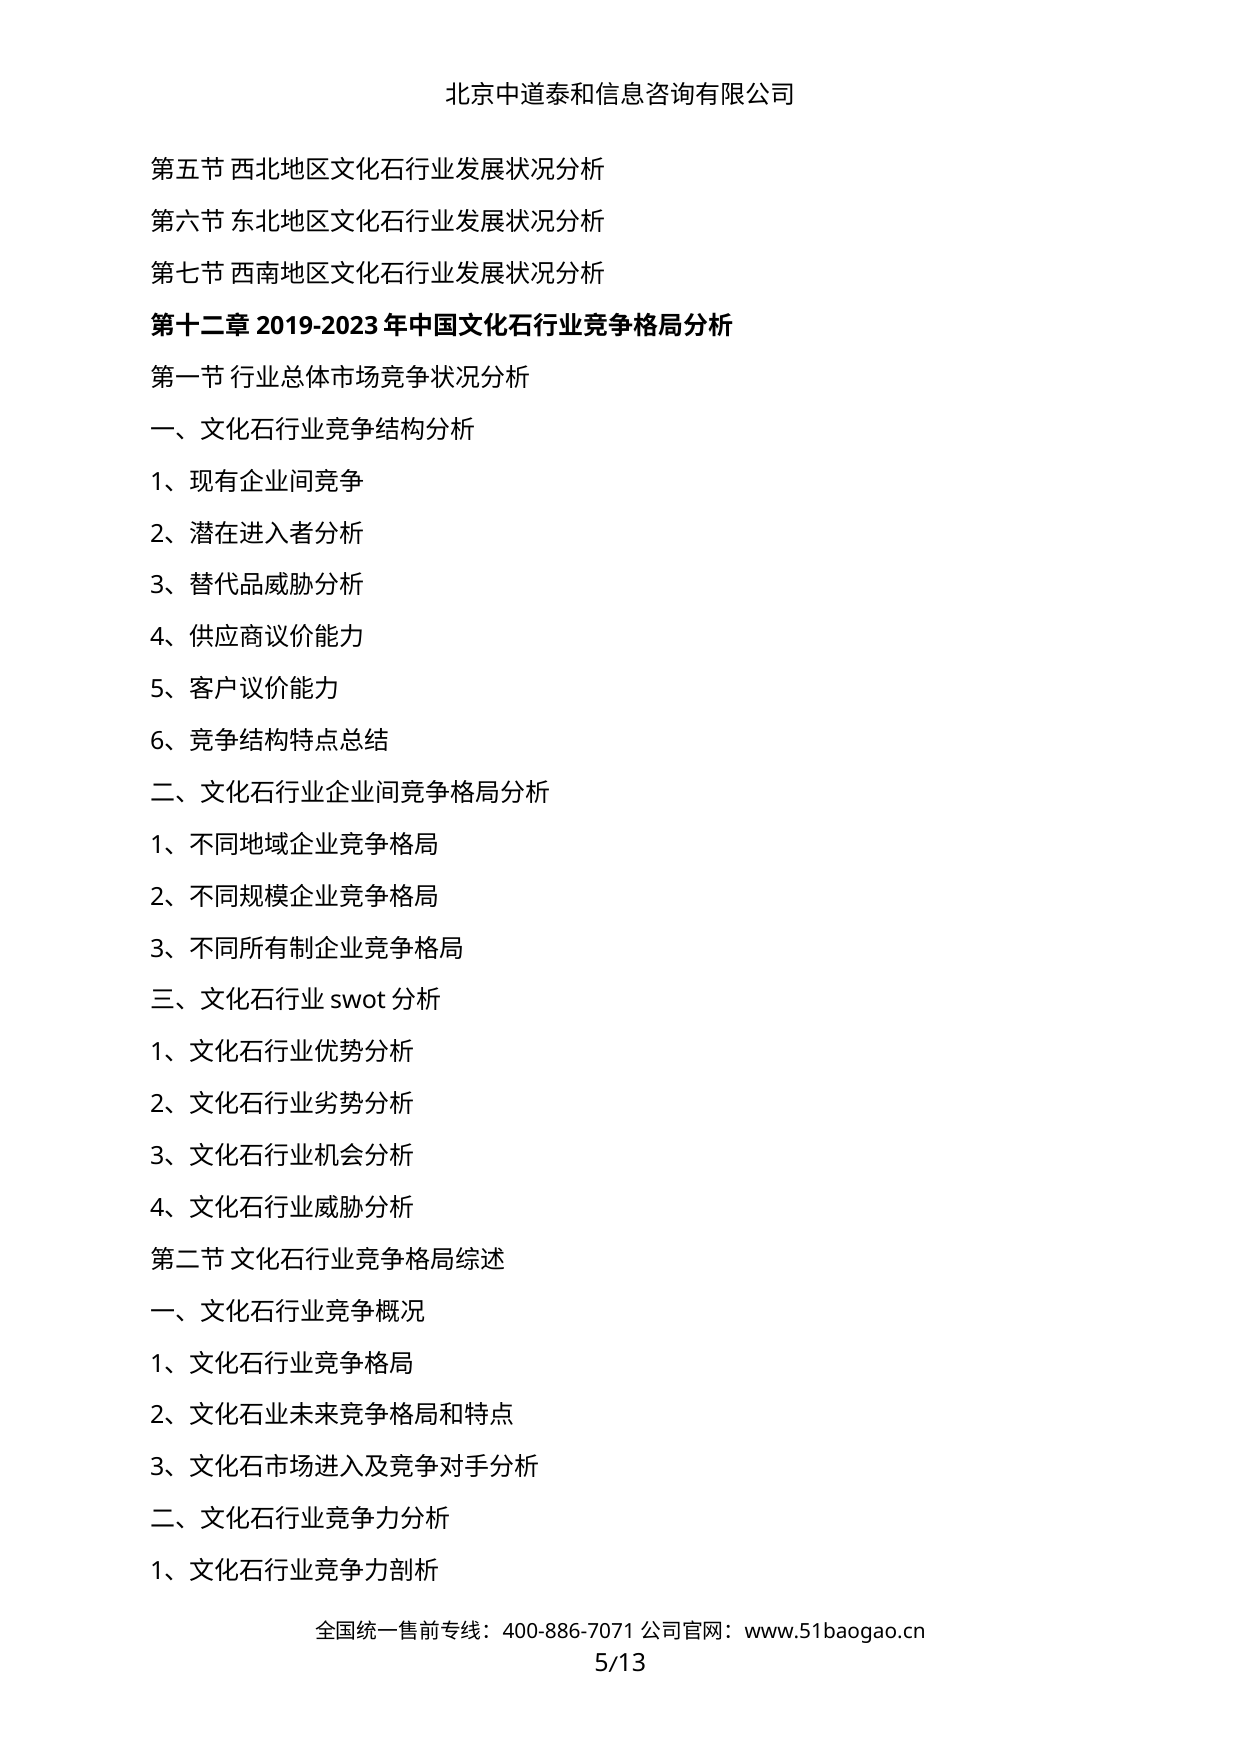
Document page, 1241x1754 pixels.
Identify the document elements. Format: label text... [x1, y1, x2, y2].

text 1、文化石行业优势分析 [150, 1032, 1090, 1068]
text 二、文化石行业企业间竞争格局分析 [150, 772, 1090, 809]
text 2、文化石业未来竞争格局和特点 [150, 1395, 1090, 1431]
text 3、文化石市场进入及竞争对手分析 [150, 1447, 1090, 1483]
text 二、文化石行业竞争力分析 [150, 1499, 1090, 1535]
text 第六节 东北地区文化石行业发展状况分析 [150, 202, 1090, 238]
text 1、文化石行业竞争力剖析 [150, 1551, 1090, 1587]
text 3、替代品威胁分析 [150, 565, 1090, 601]
text 第二节 文化石行业竞争格局综述 [150, 1239, 1090, 1276]
text 1、不同地域企业竞争格局 [150, 824, 1090, 861]
text 2、不同规模企业竞争格局 [150, 876, 1090, 912]
text 4、文化石行业威胁分析 [150, 1187, 1090, 1224]
text 5、客户议价能力 [150, 669, 1090, 705]
text 第一节 行业总体市场竞争状况分析 [150, 357, 1090, 394]
text 第十二章 2019-2023年中国文化石行业竞争格局分析 [150, 306, 1090, 342]
text 一、文化石行业竞争结构分析 [150, 409, 1090, 446]
text 4、供应商议价能力 [150, 617, 1090, 653]
text 1、现有企业间竞争 [150, 461, 1090, 497]
text 3、文化石行业机会分析 [150, 1136, 1090, 1172]
text 2、潜在进入者分析 [150, 513, 1090, 549]
text 6、竞争结构特点总结 [150, 721, 1090, 757]
text 三、文化石行业swot分析 [150, 980, 1090, 1016]
text 第七节 西南地区文化石行业发展状况分析 [150, 254, 1090, 290]
text 1、文化石行业竞争格局 [150, 1343, 1090, 1379]
text 2、文化石行业劣势分析 [150, 1084, 1090, 1120]
text 一、文化石行业竞争概况 [150, 1291, 1090, 1327]
text 3、不同所有制企业竞争格局 [150, 928, 1090, 964]
text 第五节 西北地区文化石行业发展状况分析 [150, 150, 1090, 186]
